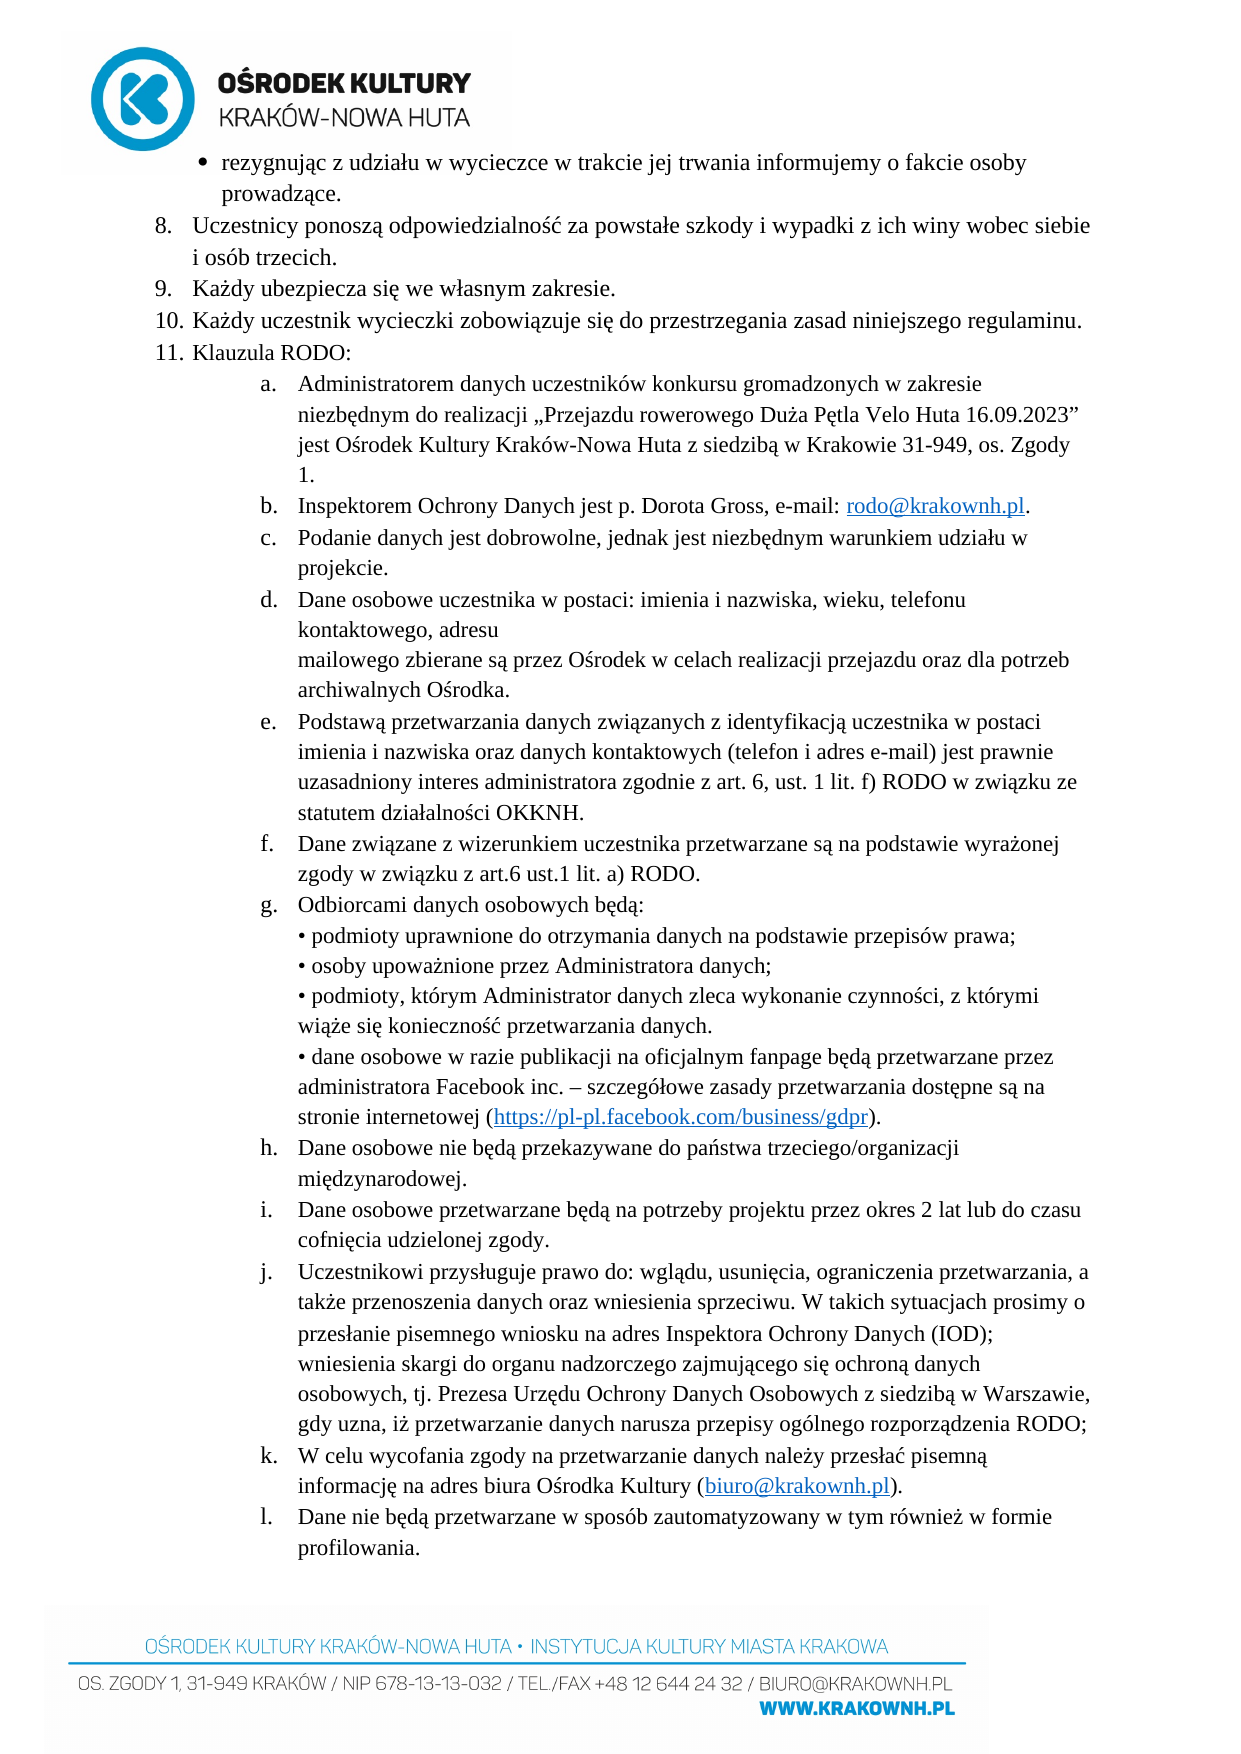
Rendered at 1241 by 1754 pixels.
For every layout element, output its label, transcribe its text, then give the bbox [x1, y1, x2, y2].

list Podstawą przetwarzania danych związanych z identyfikacją uczestnika w postaci imienia i nazwiska oraz danych kontaktowych (telefon i adres e-mail) jest prawnie uzasadniony interes administratora zgodnie z art. 6, ust. 1 lit. f) RODO w związku ze statutem działalności OKKNH. [260, 707, 1093, 825]
list Dane osobowe nie będą przekazywane do państwa trzeciego/organizacji międzynarodowej. [260, 1133, 1093, 1191]
list Uczestnicy ponoszą odpowiedzialność za powstałe szkody i wypadki z ich winy wobec siebie i osób trzecich. [154, 211, 1093, 270]
list Dane osobowe uczestnika w postaci: imienia i nazwiska, wieku, telefonu kontaktowego, adresu mailowego zbierane są przez Ośrodek w celach realizacji przejazdu oraz dla potrzeb archiwalnych Ośrodka. [260, 585, 1093, 703]
picture [60, 31, 512, 175]
list Uczestnikowi przysługuje prawo do: wglądu, usunięcia, ograniczenia przetwarzania, a także przenoszenia danych oraz wniesienia sprzeciwu. W takich sytuacjach prosimy o przesłanie pisemnego wniosku na adres Inspektora Ochrony Danych (IOD); wniesienia skargi do organu nadzorczego zajmującego się ochroną danych osobowych, tj. Prezesa Urzędu Ochrony Danych Osobowych z siedzibą w Warszawie, gdy uzna, iż przetwarzanie danych narusza przepisy ogólnego rozporządzenia RODO; [260, 1257, 1093, 1437]
list Inspektorem Ochrony Danych jest p. Dorota Gross, e-mail: rodo@krakownh.pl. [260, 491, 1093, 519]
list Dane nie będą przetwarzane w sposób zautomatyzowany w tym również w formie profilowania. [260, 1502, 1093, 1560]
list rezygnując z udziału w wycieczce w trakcie jej trwania informujemy o fakcie osoby prowadzące. [199, 148, 1093, 207]
list Klauzula RODO: [154, 338, 1093, 365]
list Administratorem danych uczestników konkursu gromadzonych w zakresie niezbędnym do realizacji „Przejazdu rowerowego Duża Pętla Velo Huta 16.09.2023” jest Ośrodek Kultury Kraków-Nowa Huta z siedzibą w Krakowie 31-949, os. Zgody 1. [260, 369, 1093, 487]
picture [44, 1605, 990, 1754]
list Odbiorcami danych osobowych będą: • podmioty uprawnione do otrzymania danych na podstawie przepisów prawa; • osoby upoważnione przez Administratora danych; • podmioty, którym Administrator danych zleca wykonanie czynności, z którymi wiąże się konieczność przetwarzania danych. • dane osobowe w razie publikacji na oficjalnym fanpage będą przetwarzane przez administratora Facebook inc. – szczegółowe zasady przetwarzania dostępne są na stronie internetowej (https://pl-pl.facebook.com/business/gdpr). [260, 891, 1093, 1129]
list Każdy uczestnik wycieczki zobowiązuje się do przestrzegania zasad niniejszego regulaminu. [154, 306, 1093, 333]
list Każdy ubezpiecza się we własnym zakresie. [154, 274, 1093, 302]
list Dane związane z wizerunkiem uczestnika przetwarzane są na podstawie wyrażonej zgody w związku z art.6 ust.1 lit. a) RODO. [260, 829, 1093, 887]
list Podanie danych jest dobrowolne, jednak jest niezbędnym warunkiem udziału w projekcie. [260, 523, 1093, 581]
list W celu wycofania zgody na przetwarzanie danych należy przesłać pisemną informację na adres biura Ośrodka Kultury (biuro@krakownh.pl). [260, 1441, 1093, 1498]
list Dane osobowe przetwarzane będą na potrzeby projektu przez okres 2 lat lub do czasu cofnięcia udzielonej zgody. [260, 1195, 1093, 1253]
